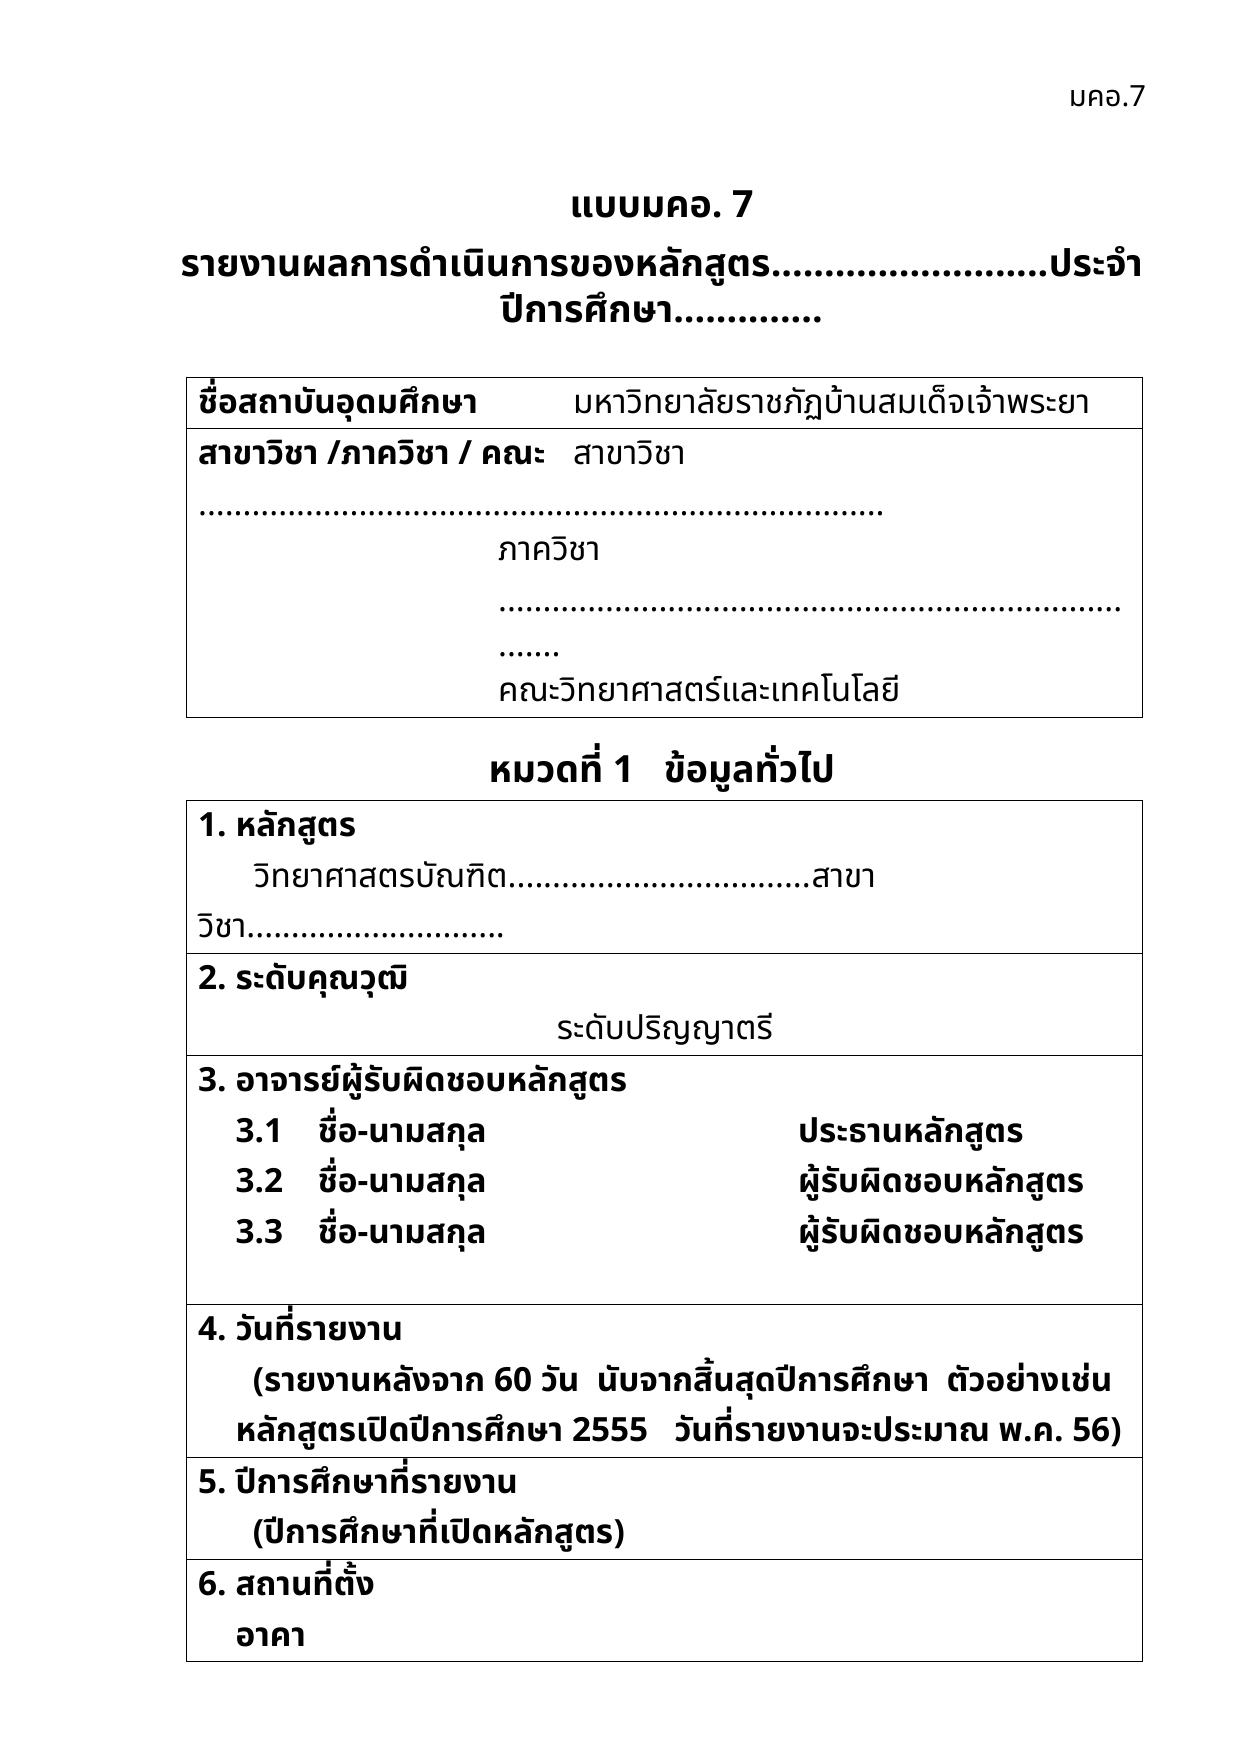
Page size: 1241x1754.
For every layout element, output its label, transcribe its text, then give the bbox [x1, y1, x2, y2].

table_header หลักสูตร วิทยาศาสตรบัณฑิต..................................สาขาวิชา............................. [187, 801, 1142, 953]
table_cell สาขาวิชา /ภาควิชา / คณะ สาขาวิชา ............................................................................. ภาควิชา ............................................................................. คณะวิทยาศาสตร์และเทคโนโลยี [187, 429, 1142, 717]
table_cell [187, 1560, 1142, 1661]
table_cell ปีการศึกษาที่รายงาน (ปีการศึกษาที่เปิดหลักสูตร) [187, 1458, 1142, 1559]
table_cell อาจารย์ผู้รับผิดชอบหลักสูตร 3.1 ชื่อ-นามสกุล ประธานหลักสูตร 3.2 ชื่อ-นามสกุล ผู้รับผิดชอบหลักสูตร 3.3 ชื่อ-นามสกุล ผู้รับผิดชอบหลักสูตร [187, 1056, 1142, 1304]
table_cell ระดับคุณวุฒิ ระดับปริญญาตรี [187, 954, 1142, 1055]
text แบบมคอ. 7 [177, 177, 1146, 234]
text หมวดที่ 1 ข้อมูลทั่วไป [177, 743, 1146, 800]
table_cell วันที่รายงาน (รายงานหลังจาก 60 วัน นับจากสิ้นสุดปีการศึกษา ตัวอย่างเช่น หลักสูตรเปิดปีการศึกษา 2555 วันที่รายงานจะประมาณ พ.ค. 56) [187, 1305, 1142, 1457]
table_header ชื่อสถาบันอุดมศึกษา มหาวิทยาลัยราชภัฏบ้านสมเด็จเจ้าพระยา [187, 378, 1142, 428]
text รายงานผลการดำเนินการของหลักสูตร..........................ประจำปีการศึกษา.............. [177, 234, 1146, 339]
